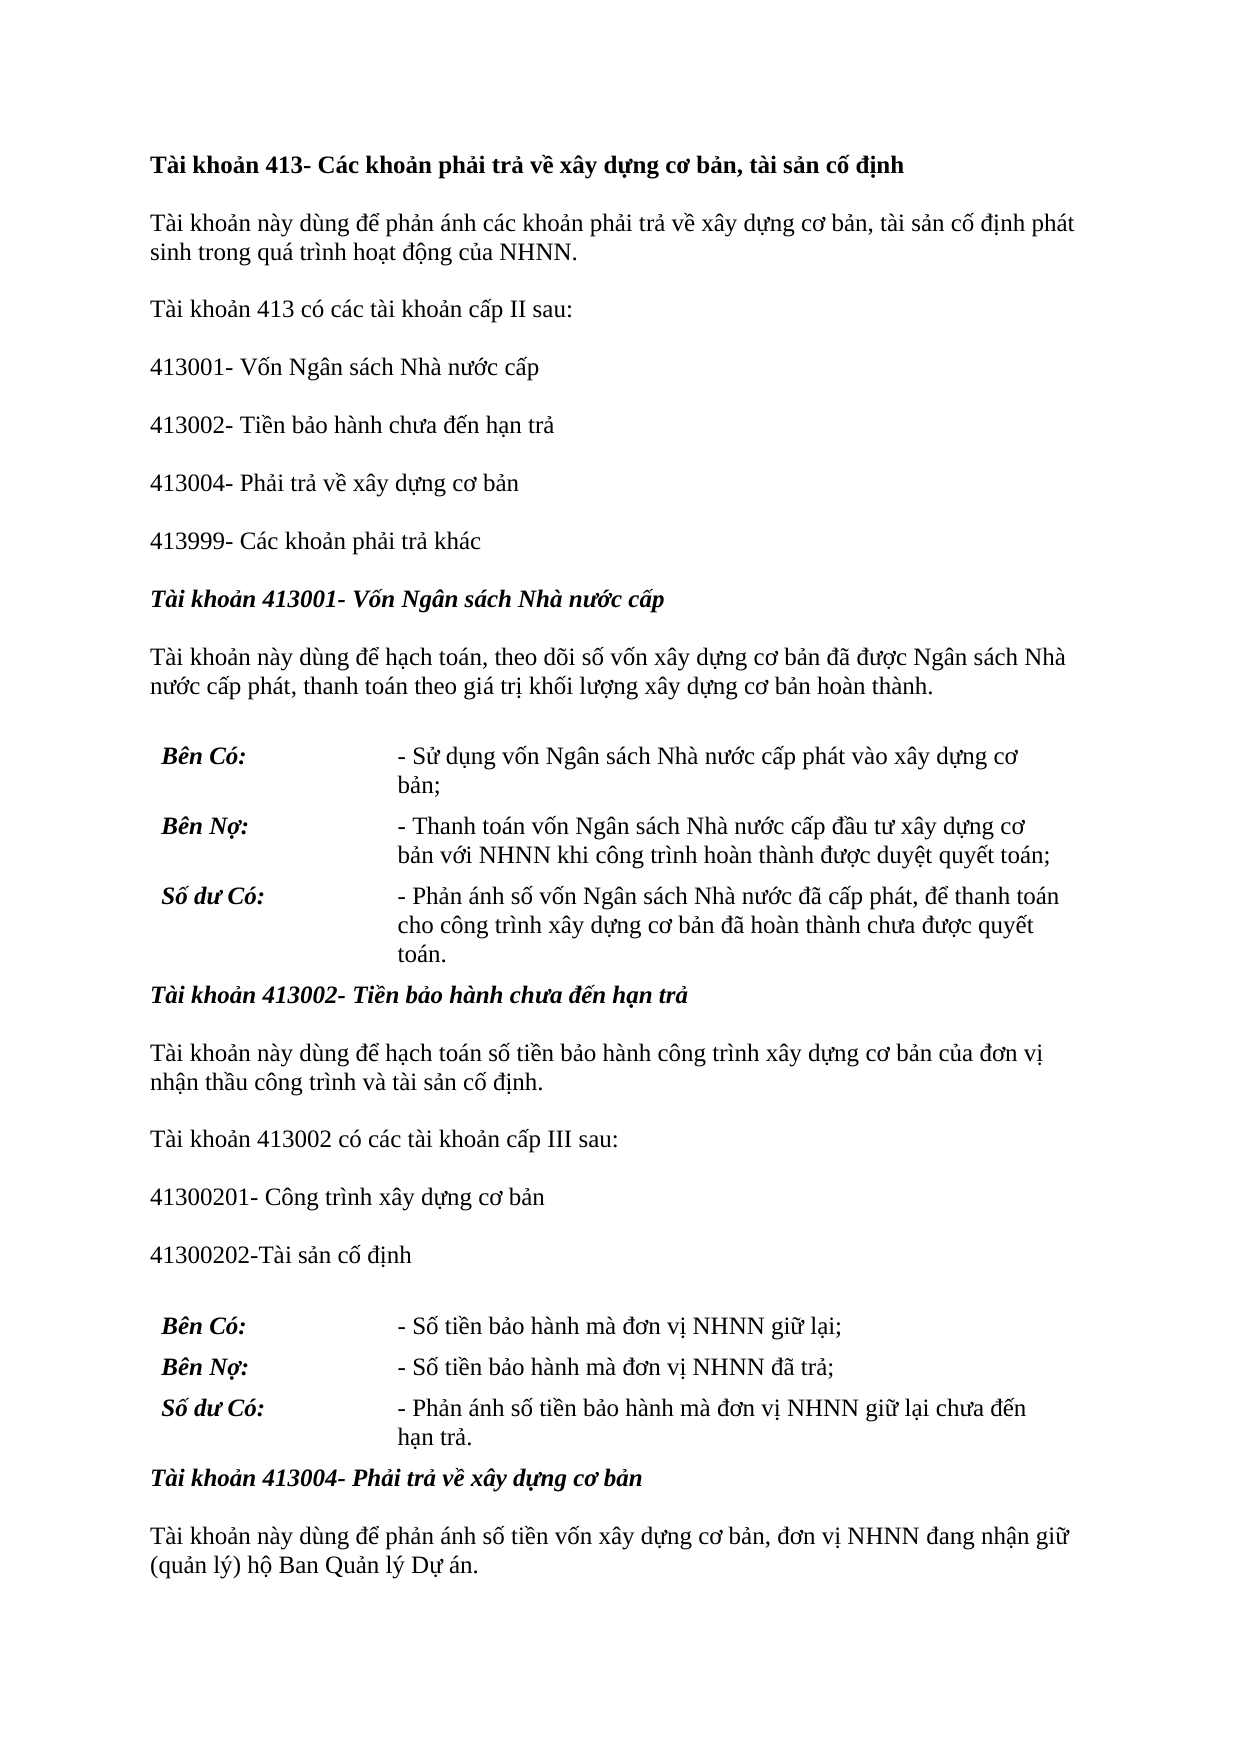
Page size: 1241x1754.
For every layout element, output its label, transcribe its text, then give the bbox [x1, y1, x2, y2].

text Tài khoản 413002- Tiền bảo hành chưa đến hạn trả [150, 980, 1090, 1009]
text Tài khoản 413004- Phải trả về xây dựng cơ bản [150, 1463, 1090, 1492]
text Tài khoản 413- Các khoản phải trả về xây dựng cơ bản, tài sản cố định [150, 150, 1090, 179]
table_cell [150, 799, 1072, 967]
text 413001- Vốn Ngân sách Nhà nước cấp [150, 352, 1090, 381]
text 413999- Các khoản phải trả khác [150, 526, 1090, 555]
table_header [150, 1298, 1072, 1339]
text 413004- Phải trả về xây dựng cơ bản [150, 468, 1090, 497]
text Tài khoản này dùng để hạch toán, theo dõi số vốn xây dựng cơ bản đã được Ngân sách Nhà nước cấp phát, thanh toán theo giá trị khối lượng xây dựng cơ bản hoàn thành. [150, 642, 1090, 699]
text 413002- Tiền bảo hành chưa đến hạn trả [150, 410, 1090, 439]
text Tài khoản 413 có các tài khoản cấp II sau: [150, 294, 1090, 323]
text 41300202-Tài sản cố định [150, 1240, 1090, 1269]
text Tài khoản này dùng để hạch toán số tiền bảo hành công trình xây dựng cơ bản của đơn vị nhận thầu công trình và tài sản cố định. [150, 1038, 1090, 1095]
text 41300201- Công trình xây dựng cơ bản [150, 1182, 1090, 1211]
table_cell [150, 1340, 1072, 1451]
text Tài khoản 413001- Vốn Ngân sách Nhà nước cấp [150, 584, 1090, 613]
text Tài khoản này dùng để phản ánh các khoản phải trả về xây dựng cơ bản, tài sản cố định phát sinh trong quá trình hoạt động của NHNN. [150, 208, 1090, 265]
text Tài khoản này dùng để phản ánh số tiền vốn xây dựng cơ bản, đơn vị NHNN đang nhận giữ (quản lý) hộ Ban Quản lý Dự án. [150, 1521, 1090, 1579]
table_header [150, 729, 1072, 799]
text Tài khoản 413002 có các tài khoản cấp III sau: [150, 1124, 1090, 1153]
